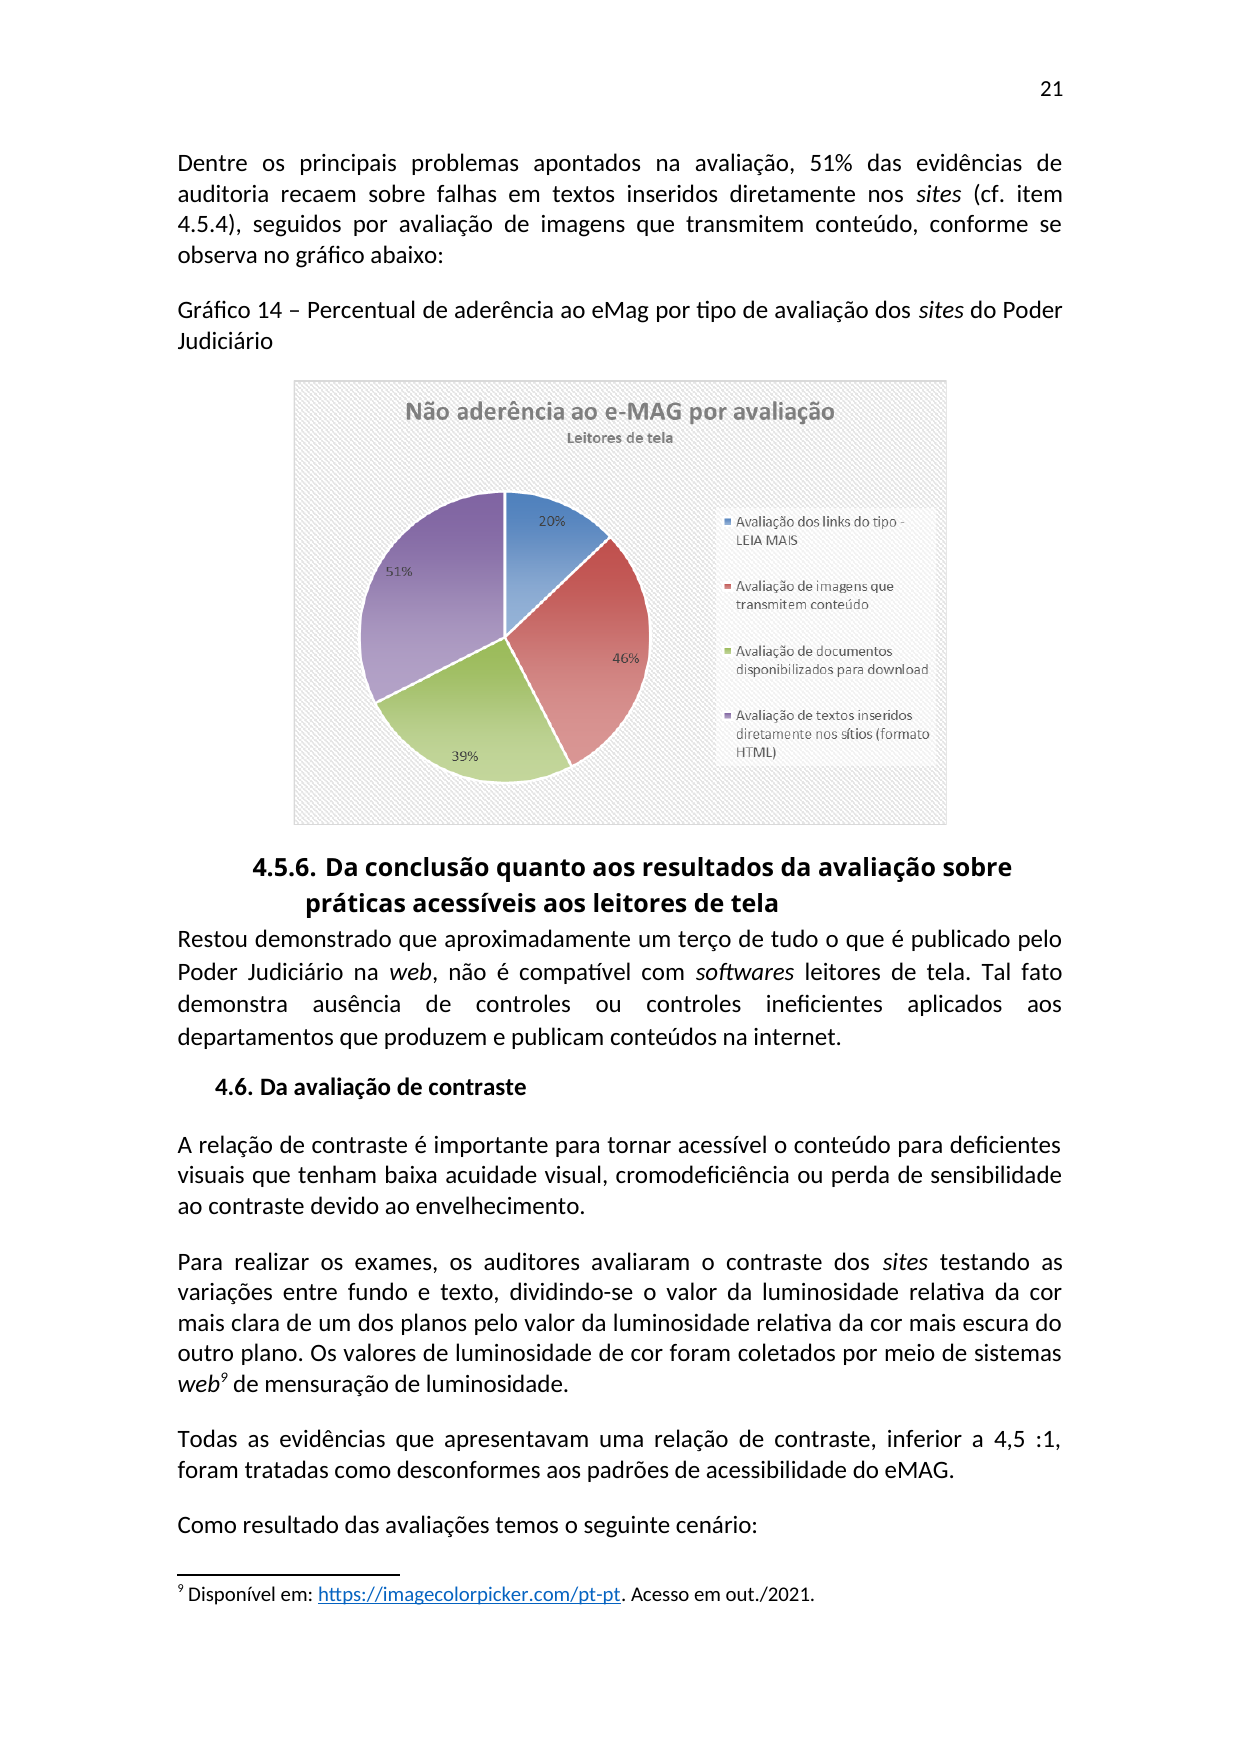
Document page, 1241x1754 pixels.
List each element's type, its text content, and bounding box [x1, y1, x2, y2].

text Para realizar os exames, os auditores avaliaram o contraste dos sites testando as variações entre fundo e texto, dividindo-se o valor da luminosidade relativa da cor mais clara de um dos planos pelo valor da luminosidade relativa da cor mais escura do outro plano. Os valores de luminosidade de cor foram coletados por meio de sistemas web de mensuração de luminosidade. [177, 1246, 1063, 1398]
text Restou demonstrado que aproximadamente um terço de tudo o que é publicado pelo Poder Judiciário na web, não é compatível com softwares leitores de tela. Tal fato demonstra ausência de controles ou controles ineficientes aplicados aos departamentos que produzem e publicam conteúdos na internet. [177, 923, 1063, 1052]
text A relação de contraste é importante para tornar acessível o conteúdo para deficientes visuais que tenham baixa acuidade visual, cromodeficiência ou perda de sensibilidade ao contraste devido ao envelhecimento. [177, 1129, 1063, 1221]
subtitle Da conclusão quanto aos resultados da avaliação sobre práticas acessíveis aos leitores de tela [252, 849, 1063, 920]
subtitle Da avaliação de contraste [215, 1071, 1063, 1102]
picture [293, 380, 947, 825]
text Todas as evidências que apresentavam uma relação de contraste, inferior a 4,5 :1, foram tratadas como desconformes aos padrões de acessibilidade do eMAG. [177, 1423, 1063, 1484]
text Dentre os principais problemas apontados na avaliação, 51% das evidências de auditoria recaem sobre falhas em textos inseridos diretamente nos sites (cf. item 4.5.4), seguidos por avaliação de imagens que transmitem conteúdo, conforme se observa no gráfico abaixo: [177, 148, 1063, 270]
list Gráfico 14 – Percentual de aderência ao eMag por tipo de avaliação dos sites do Poder Judiciário [177, 295, 1063, 356]
text Como resultado das avaliações temos o seguinte cenário: [177, 1509, 1063, 1540]
